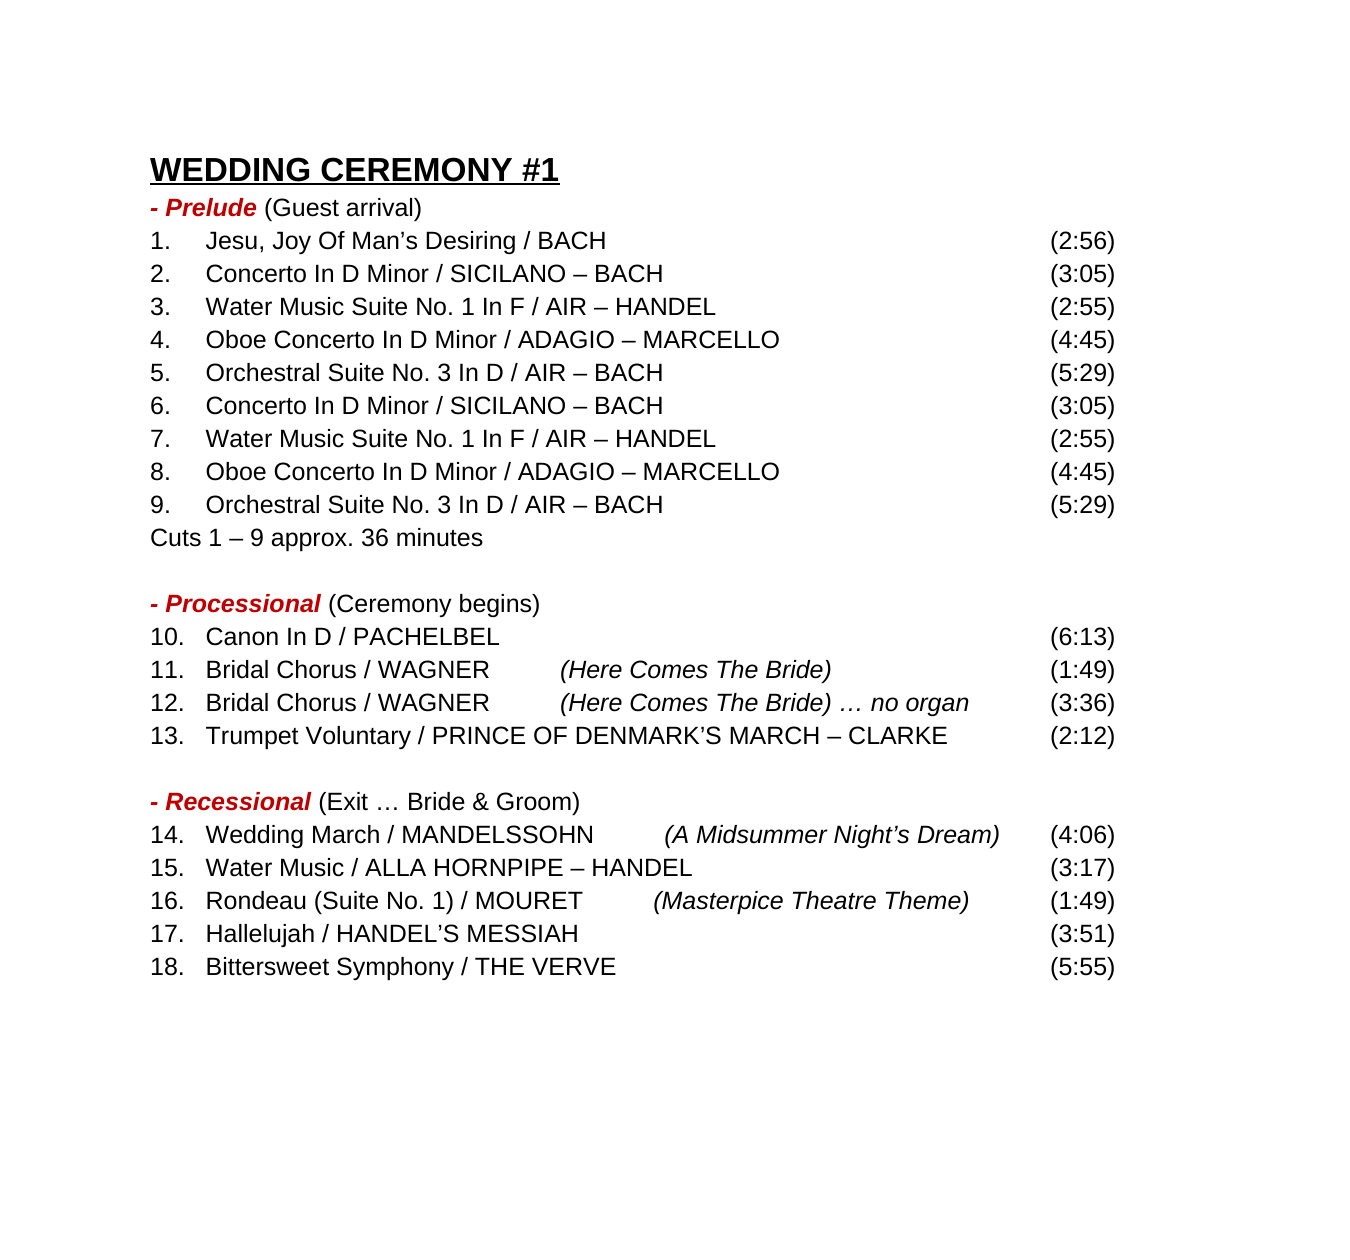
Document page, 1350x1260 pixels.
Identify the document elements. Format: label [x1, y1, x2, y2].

text [150, 150, 1200, 1069]
